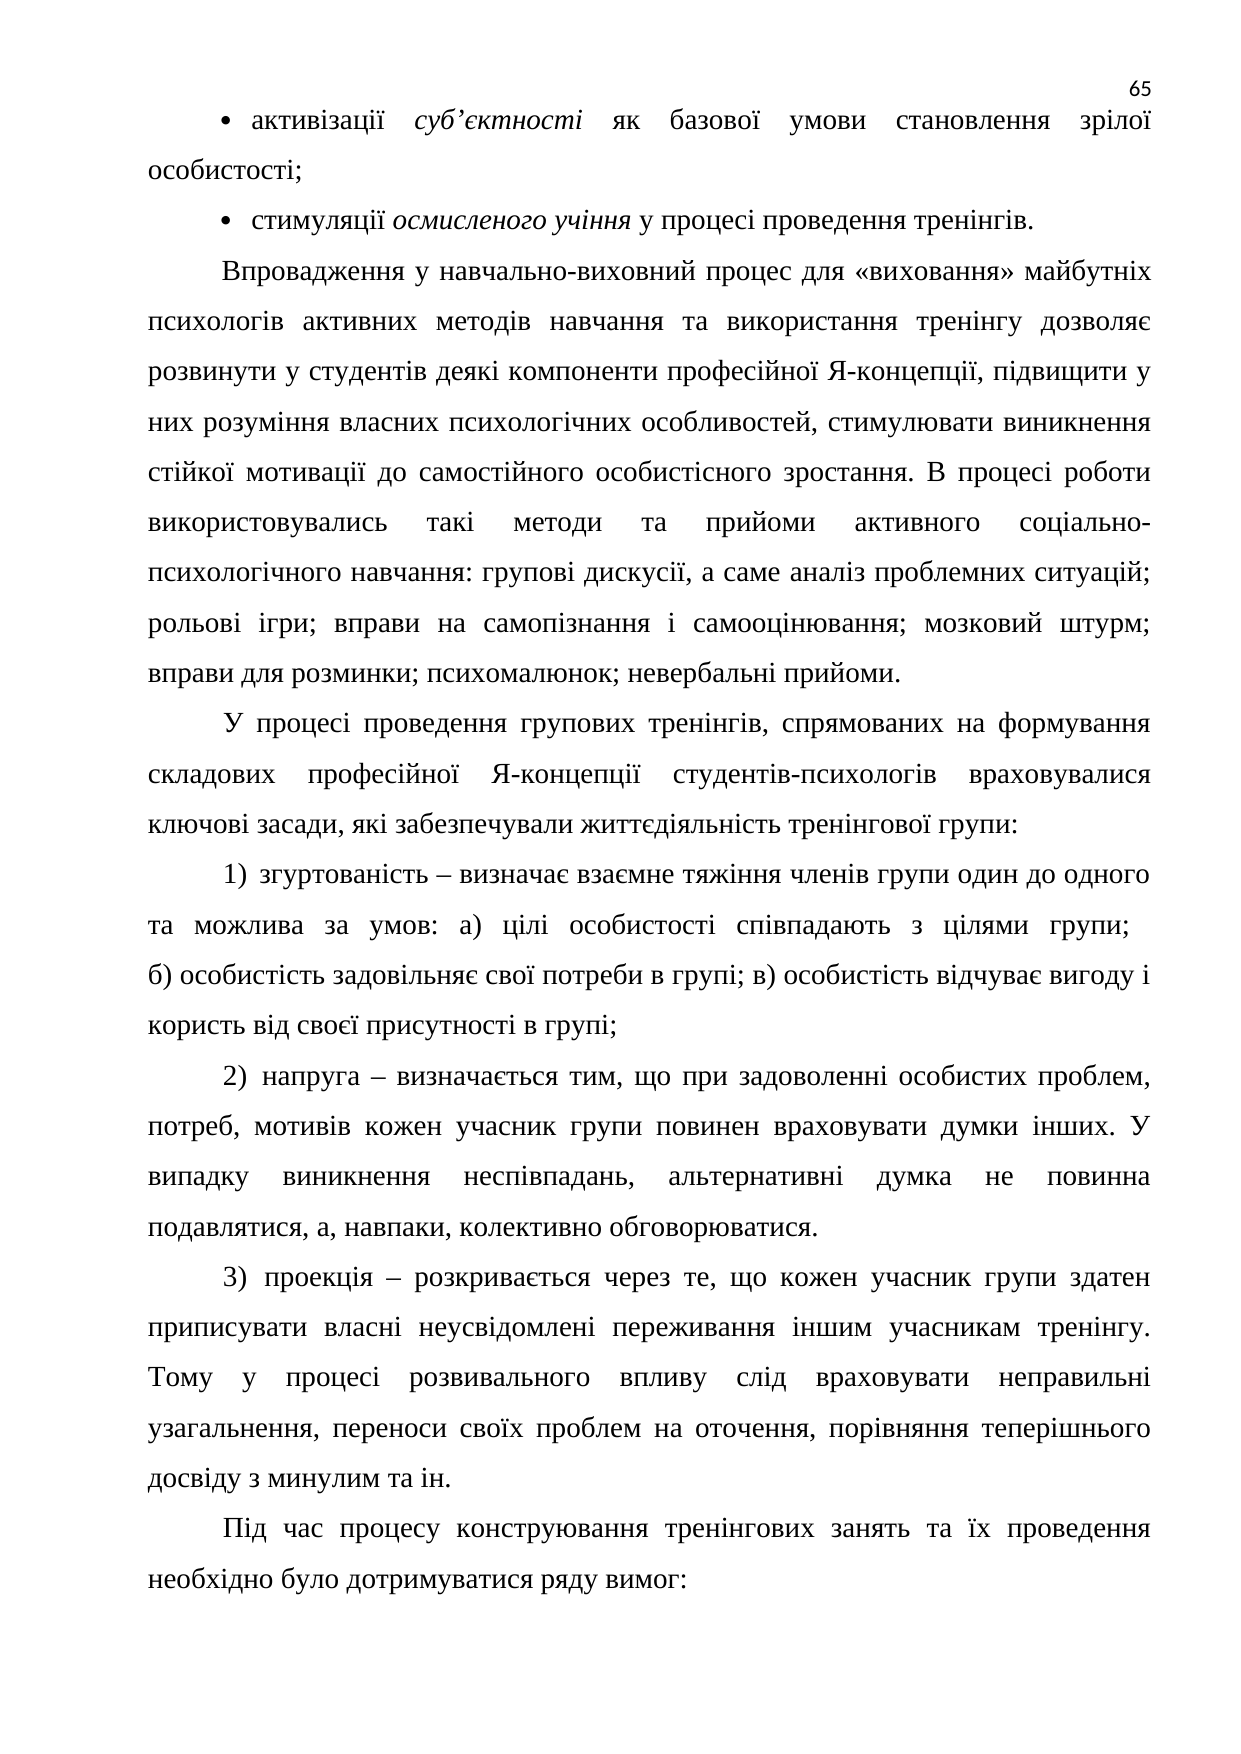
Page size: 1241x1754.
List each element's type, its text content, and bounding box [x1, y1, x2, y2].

list згуртованість – визначає взаємне тяжіння членів групи один до одного та можлива за умов: а) цілі особистості співпадають з цілями групи; б) особистість задовільняє свої потреби в групі; в) особистість відчуває вигоду і користь від своєї присутності в групі; [148, 856, 1152, 1041]
text Впровадження у навчально-виховний процес для «виховання» майбутніх психологів активних методів навчання та використання тренінгу дозволяє розвинути у студентів деякі компоненти професійної Я-концепції, підвищити у них розуміння власних психологічних особливостей, стимулювати виникнення стійкої мотивації до самостійного особистісного зростання. В процесі роботи використовувались такі методи та прийоми активного соціально-психологічного навчання: групові дискусії, а саме аналіз проблемних ситуацій; рольові ігри; вправи на самопізнання і самооцінювання; мозковий штурм; вправи для розминки; психомалюнок; невербальні прийоми. [148, 253, 1152, 689]
list проекція – розкривається через те, що кожен учасник групи здатен приписувати власні неусвідомлені переживання іншим учасникам тренінгу. Тому у процесі розвивального впливу слід враховувати неправильні узагальнення, переноси своїх проблем на оточення, порівняння теперішнього досвіду з минулим та ін. [148, 1259, 1152, 1494]
list напруга – визначається тим, що при задоволенні особистих проблем, потреб, мотивів кожен учасник групи повинен враховувати думки інших. У випадку виникнення неспівпадань, альтернативні думка не повинна подавлятися, а, навпаки, колективно обговорюватися. [148, 1058, 1152, 1242]
list стимуляції осмисленого учіння у процесі проведення тренінгів. [148, 202, 1152, 236]
list активізації суб’єктності як базової умови становлення зрілої особистості; [148, 102, 1152, 186]
text У процесі проведення групових тренінгів, спрямованих на формування складових професійної Я-концепції студентів-психологів враховувалися ключові засади, які забезпечували життєдіяльність тренінгової групи: [148, 706, 1152, 840]
text Під час процесу конструювання тренінгових занять та їх проведення необхідно було дотримуватися ряду вимог: [148, 1511, 1152, 1594]
